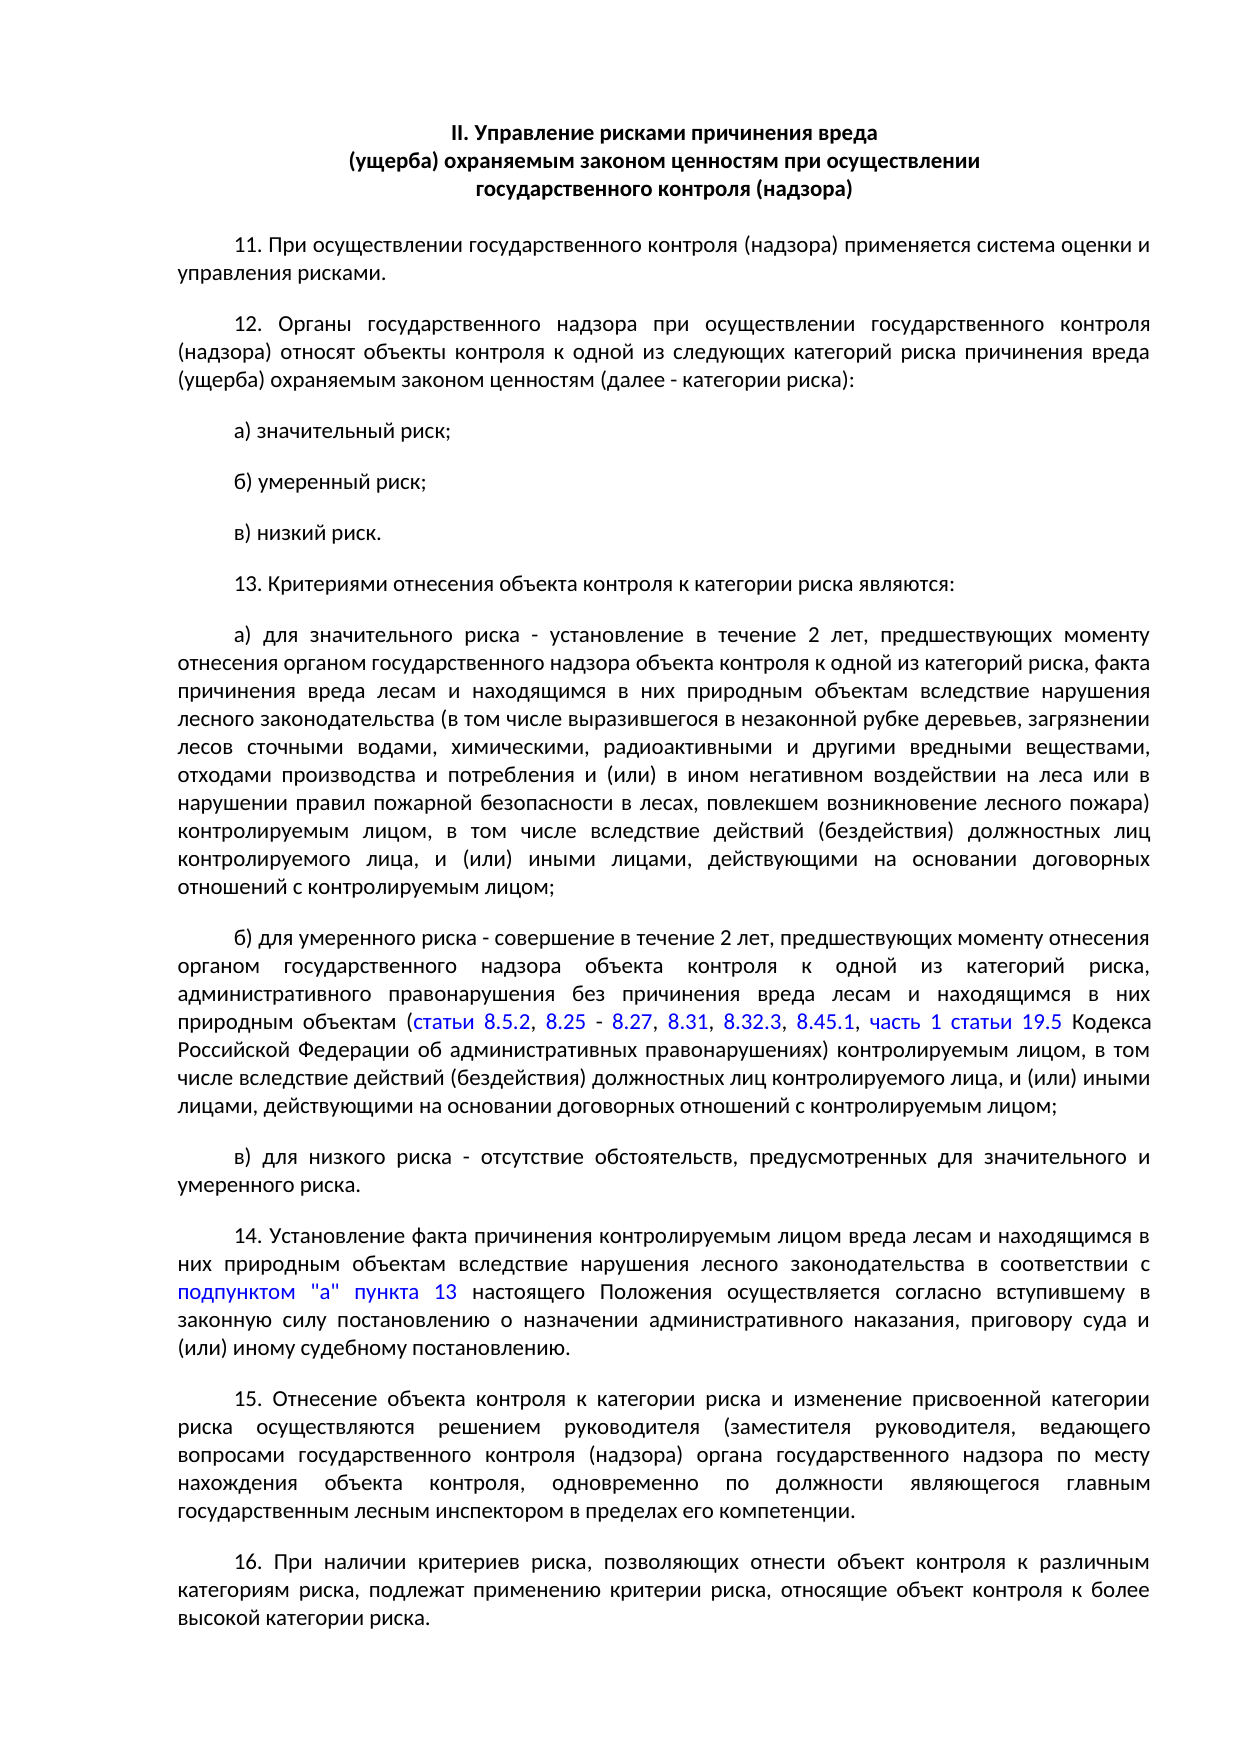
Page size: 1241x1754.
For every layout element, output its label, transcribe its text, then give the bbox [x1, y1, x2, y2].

text 14. Установление факта причинения контролируемым лицом вреда лесам и находящимся в них природным объектам вследствие нарушения лесного законодательства в соответствии с подпунктом "а" пункта 13 настоящего Положения осуществляется согласно вступившему в законную силу постановлению о назначении административного наказания, приговору суда и (или) иному судебному постановлению. [177, 1221, 1152, 1361]
title государственного контроля (надзора) [177, 174, 1152, 202]
text 13. Критериями отнесения объекта контроля к категории риска являются: [177, 569, 1152, 597]
text в) для низкого риска - отсутствие обстоятельств, предусмотренных для значительного и умеренного риска. [177, 1142, 1152, 1198]
text 16. При наличии критериев риска, позволяющих отнести объект контроля к различным категориям риска, подлежат применению критерии риска, относящие объект контроля к более высокой категории риска. [177, 1547, 1152, 1631]
text 12. Органы государственного надзора при осуществлении государственного контроля (надзора) относят объекты контроля к одной из следующих категорий риска причинения вреда (ущерба) охраняемым законом ценностям (далее - категории риска): [177, 309, 1152, 393]
text 15. Отнесение объекта контроля к категории риска и изменение присвоенной категории риска осуществляются решением руководителя (заместителя руководителя, ведающего вопросами государственного контроля (надзора) органа государственного надзора по месту нахождения объекта контроля, одновременно по должности являющегося главным государственным лесным инспектором в пределах его компетенции. [177, 1384, 1152, 1524]
text б) для умеренного риска - совершение в течение 2 лет, предшествующих моменту отнесения органом государственного надзора объекта контроля к одной из категорий риска, административного правонарушения без причинения вреда лесам и находящимся в них природным объектам (статьи 8.5.2, 8.25 - 8.27, 8.31, 8.32.3, 8.45.1, часть 1 статьи 19.5 Кодекса Российской Федерации об административных правонарушениях) контролируемым лицом, в том числе вследствие действий (бездействия) должностных лиц контролируемого лица, и (или) иными лицами, действующими на основании договорных отношений с контролируемым лицом; [177, 923, 1152, 1119]
text б) умеренный риск; [177, 467, 1152, 495]
text в) низкий риск. [177, 518, 1152, 546]
text а) для значительного риска - установление в течение 2 лет, предшествующих моменту отнесения органом государственного надзора объекта контроля к одной из категорий риска, факта причинения вреда лесам и находящимся в них природным объектам вследствие нарушения лесного законодательства (в том числе выразившегося в незаконной рубке деревьев, загрязнении лесов сточными водами, химическими, радиоактивными и другими вредными веществами, отходами производства и потребления и (или) в ином негативном воздействии на леса или в нарушении правил пожарной безопасности в лесах, повлекшем возникновение лесного пожара) контролируемым лицом, в том числе вследствие действий (бездействия) должностных лиц контролируемого лица, и (или) иными лицами, действующими на основании договорных отношений с контролируемым лицом; [177, 620, 1152, 900]
title II. Управление рисками причинения вреда [177, 118, 1152, 146]
title (ущерба) охраняемым законом ценностям при осуществлении [177, 146, 1152, 174]
text а) значительный риск; [177, 416, 1152, 444]
text 11. При осуществлении государственного контроля (надзора) применяется система оценки и управления рисками. [177, 230, 1152, 286]
